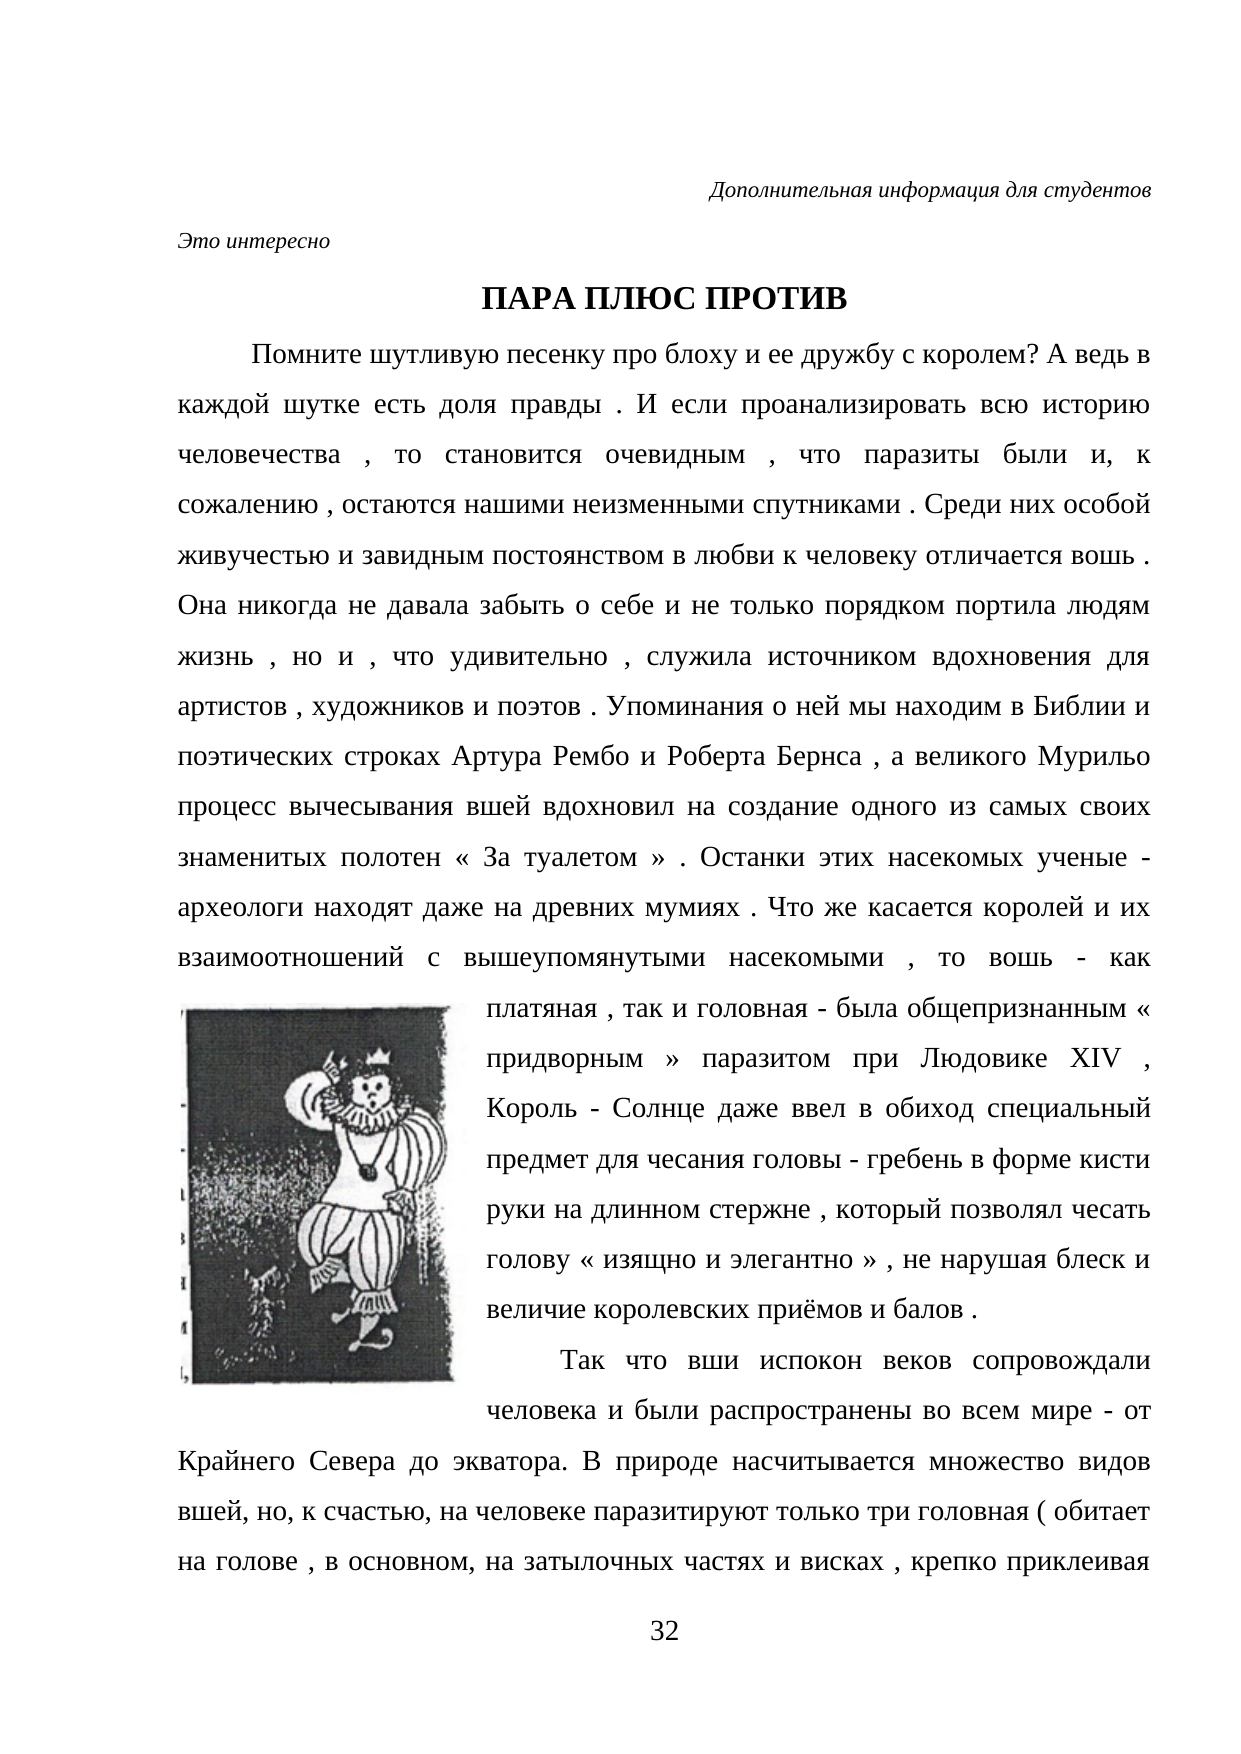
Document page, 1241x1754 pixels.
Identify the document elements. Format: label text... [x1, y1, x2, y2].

text Дополнительная информация для студентов [177, 176, 1152, 202]
text ПАРА ПЛЮС ПРОТИВ [177, 278, 1152, 317]
text Это интересно [177, 227, 1152, 253]
text Помните шутливую песенку про блоху и ее дружбу с королем? А ведь в каждой шутке есть доля правды . И если проанализировать всю историю человечества , то становится очевидным , что паразиты были и, к сожалению , остаются нашими неизменными спутниками . Среди них особой живучестью и завидным постоянством в любви к человеку отличается вошь . Она никогда не давала забыть о себе и не только порядком портила людям жизнь , но и , что удивительно , служила источником вдохновения для артистов , художников и поэтов . Упоминания о ней мы находим в Библии и поэтических строках Артура Рембо и Роберта Бернса , а великого Мурильо процесс вычесывания вшей вдохновил на создание одного из самых своих знаменитых полотен « За туалетом » . Останки этих насекомых ученые - археологи находят даже на древних мумиях . Что же касается королей и их взаимоотношений с вышеупомянутыми насекомыми , то вошь - как платяная , так и головная - была общепризнанным « придворным » паразитом при Людовике XIV , Король - Солнце даже ввел в обиход специальный предмет для чесания головы - гребень в форме кисти руки на длинном стержне , который позволял чесать голову « изящно и элегантно » , не нарушая блеск и величие королевских приёмов и балов . [177, 336, 1152, 1325]
picture [180, 1003, 468, 1393]
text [177, 1342, 1152, 1577]
